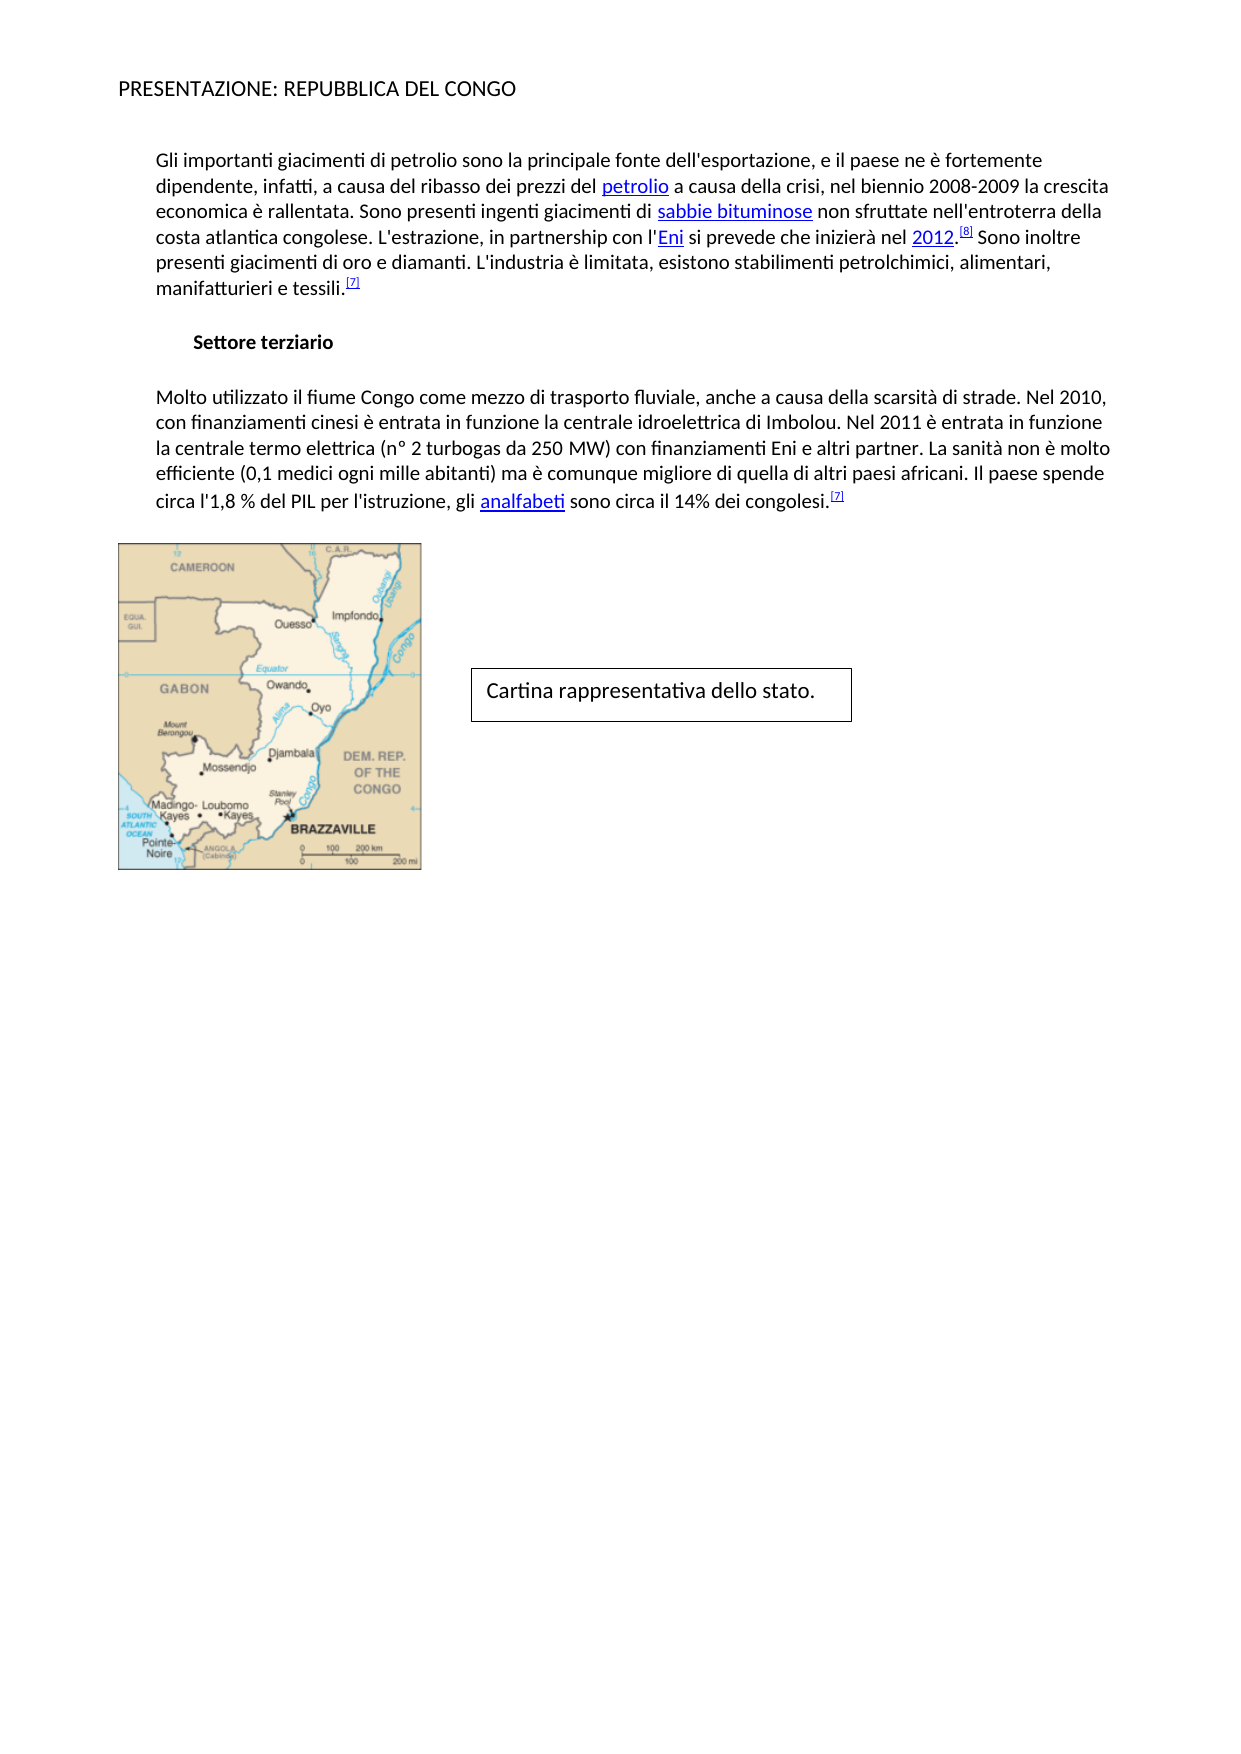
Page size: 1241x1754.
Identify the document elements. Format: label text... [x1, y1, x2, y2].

text Molto utilizzato il fiume Congo come mezzo di trasporto fluviale, anche a causa della scarsità di strade. Nel 2010, con finanziamenti cinesi è entrata in funzione la centrale idroelettrica di Imbolou. Nel 2011 è entrata in funzione la centrale termo elettrica (nº 2 turbogas da 250 MW) con finanziamenti Eni e altri partner. La sanità non è molto efficiente (0,1 medici ogni mille abitanti) ma è comunque migliore di quella di altri paesi africani. Il paese spende circa l'1,8 % del PIL per l'istruzione, gli analfabeti sono circa il 14% dei congolesi.[7] [156, 384, 1122, 514]
text Gli importanti giacimenti di petrolio sono la principale fonte dell'esportazione, e il paese ne è fortemente dipendente, infatti, a causa del ribasso dei prezzi del petrolio a causa della crisi, nel biennio 2008-2009 la crescita economica è rallentata. Sono presenti ingenti giacimenti di sabbie bituminose non sfruttate nell'entroterra della costa atlantica congolese. L'estrazione, in partnership con l'Eni si prevede che inizierà nel 2012.[8] Sono inoltre presenti giacimenti di oro e diamanti. L'industria è limitata, esistono stabilimenti petrolchimici, alimentari, manifatturieri e tessili.[7] [156, 148, 1122, 300]
picture [118, 543, 422, 870]
list Settore terziario [193, 329, 1122, 355]
